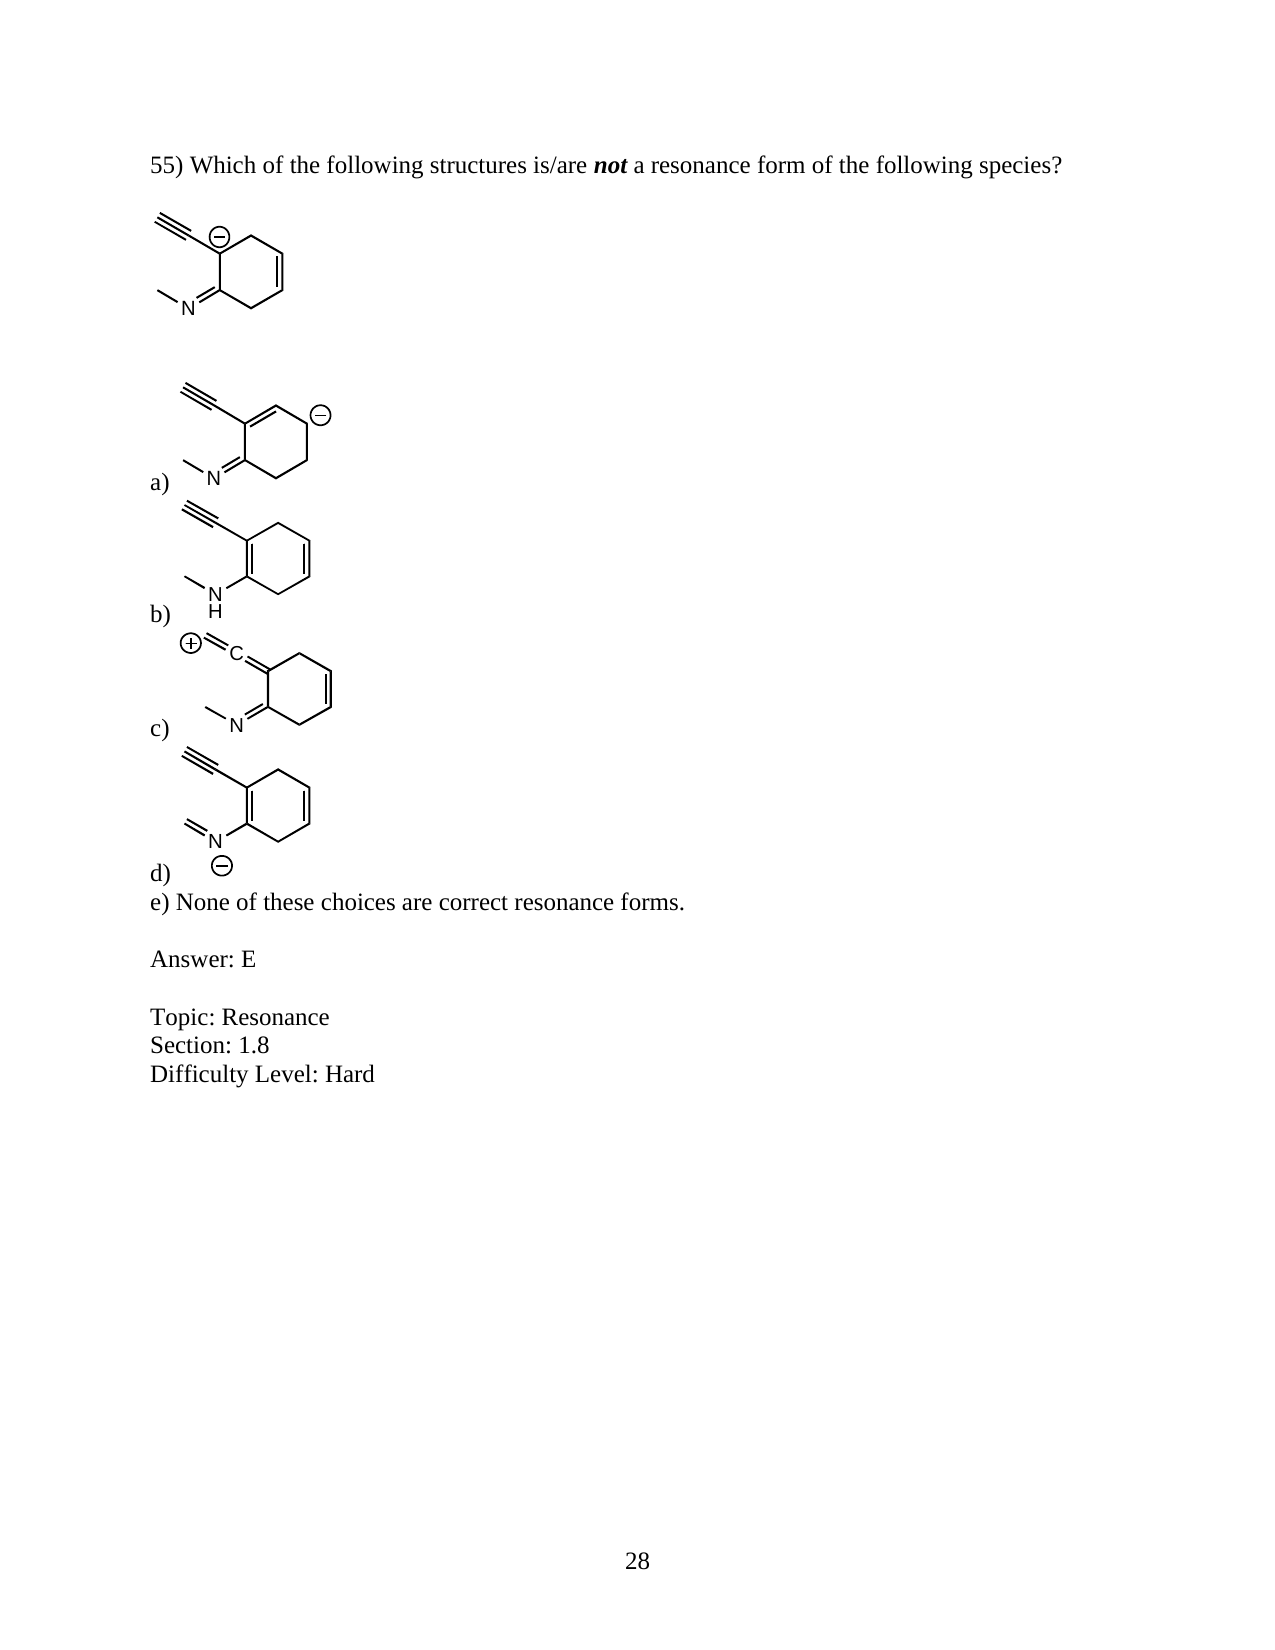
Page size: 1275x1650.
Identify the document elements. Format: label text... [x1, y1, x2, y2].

text d) [150, 742, 1125, 887]
text 55) Which of the following structures is/are not a resonance form of the following species? [150, 150, 1125, 179]
text Section: 1.8 [150, 1030, 1125, 1059]
text Difficulty Level: Hard [150, 1059, 1125, 1088]
text Topic: Resonance [150, 1002, 1125, 1030]
text Answer: E [150, 944, 1125, 973]
text c) [150, 628, 1125, 742]
text e) None of these choices are correct resonance forms. [150, 887, 1125, 915]
text a) [150, 377, 1125, 495]
text b) [150, 495, 1125, 628]
